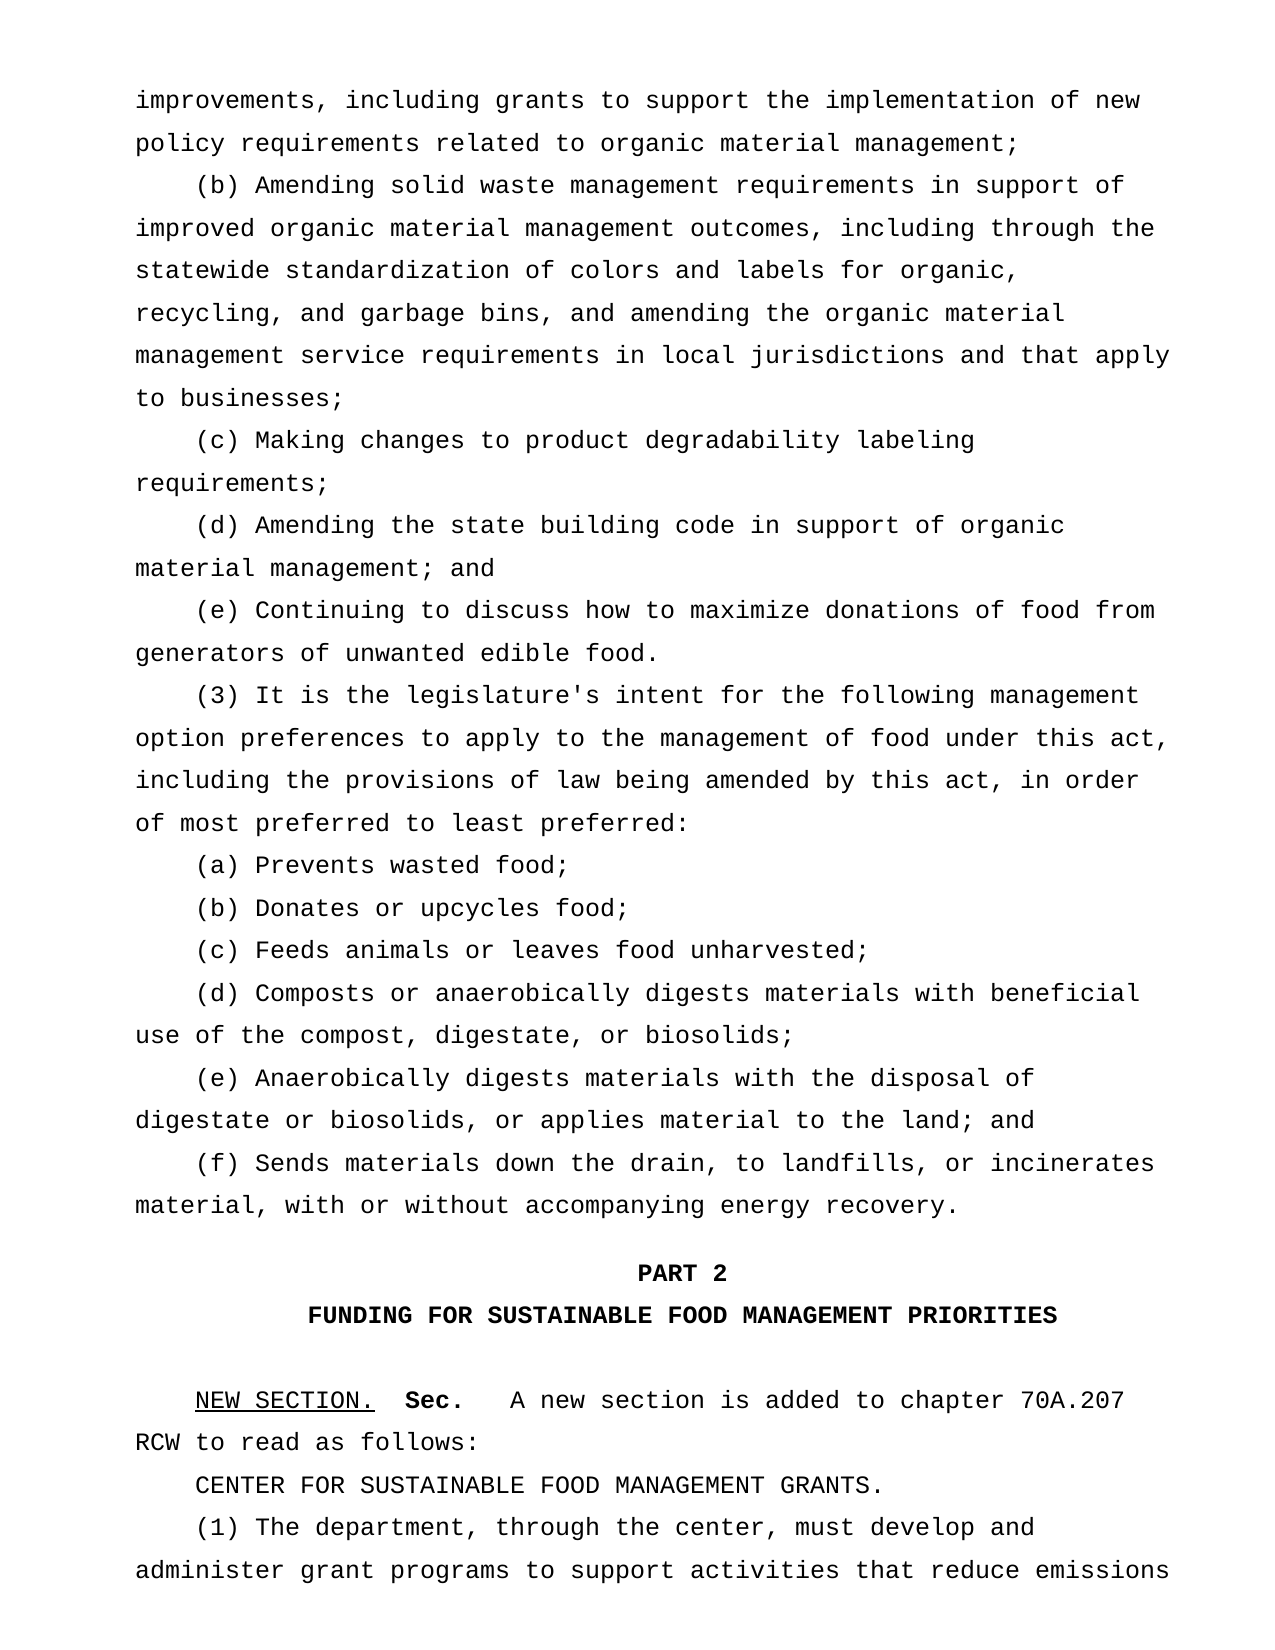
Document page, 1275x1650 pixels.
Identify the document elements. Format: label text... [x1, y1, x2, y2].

text (3) It is the legislature's intent for the following management option preferences to apply to the management of food under this act, including the provisions of law being amended by this act, in order of most preferred to least preferred: [135, 670, 1170, 840]
text (c) Making changes to product degradability labeling requirements; [135, 415, 1170, 500]
text (d) Composts or anaerobically digests materials with beneficial use of the compost, digestate, or biosolids; [135, 967, 1170, 1052]
text (b) Donates or upcycles food; [135, 882, 1170, 925]
text (f) Sends materials down the drain, to landfills, or incinerates material, with or without accompanying energy recovery. [135, 1137, 1170, 1222]
text (b) Amending solid waste management requirements in support of improved organic material management outcomes, including through the statewide standardization of colors and labels for organic, recycling, and garbage bins, and amending the organic material management service requirements in local jurisdictions and that apply to businesses; [135, 160, 1170, 415]
text NEW SECTION. Sec. A new section is added to chapter 70A.207 RCW to read as follows: [135, 1374, 1170, 1459]
text (a) Prevents wasted food; [135, 840, 1170, 882]
text FUNDING FOR SUSTAINABLE FOOD MANAGEMENT PRIORITIES [135, 1290, 1170, 1332]
text (e) Continuing to discuss how to maximize donations of food from generators of unwanted edible food. [135, 585, 1170, 670]
text (d) Amending the state building code in support of organic material management; and [135, 500, 1170, 585]
text (c) Feeds animals or leaves food unharvested; [135, 925, 1170, 967]
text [135, 75, 1170, 160]
text (e) Anaerobically digests materials with the disposal of digestate or biosolids, or applies material to the land; and [135, 1052, 1170, 1137]
text PART 2 [135, 1247, 1170, 1290]
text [135, 1502, 1170, 1587]
text CENTER FOR SUSTAINABLE FOOD MANAGEMENT GRANTS. [135, 1459, 1170, 1502]
